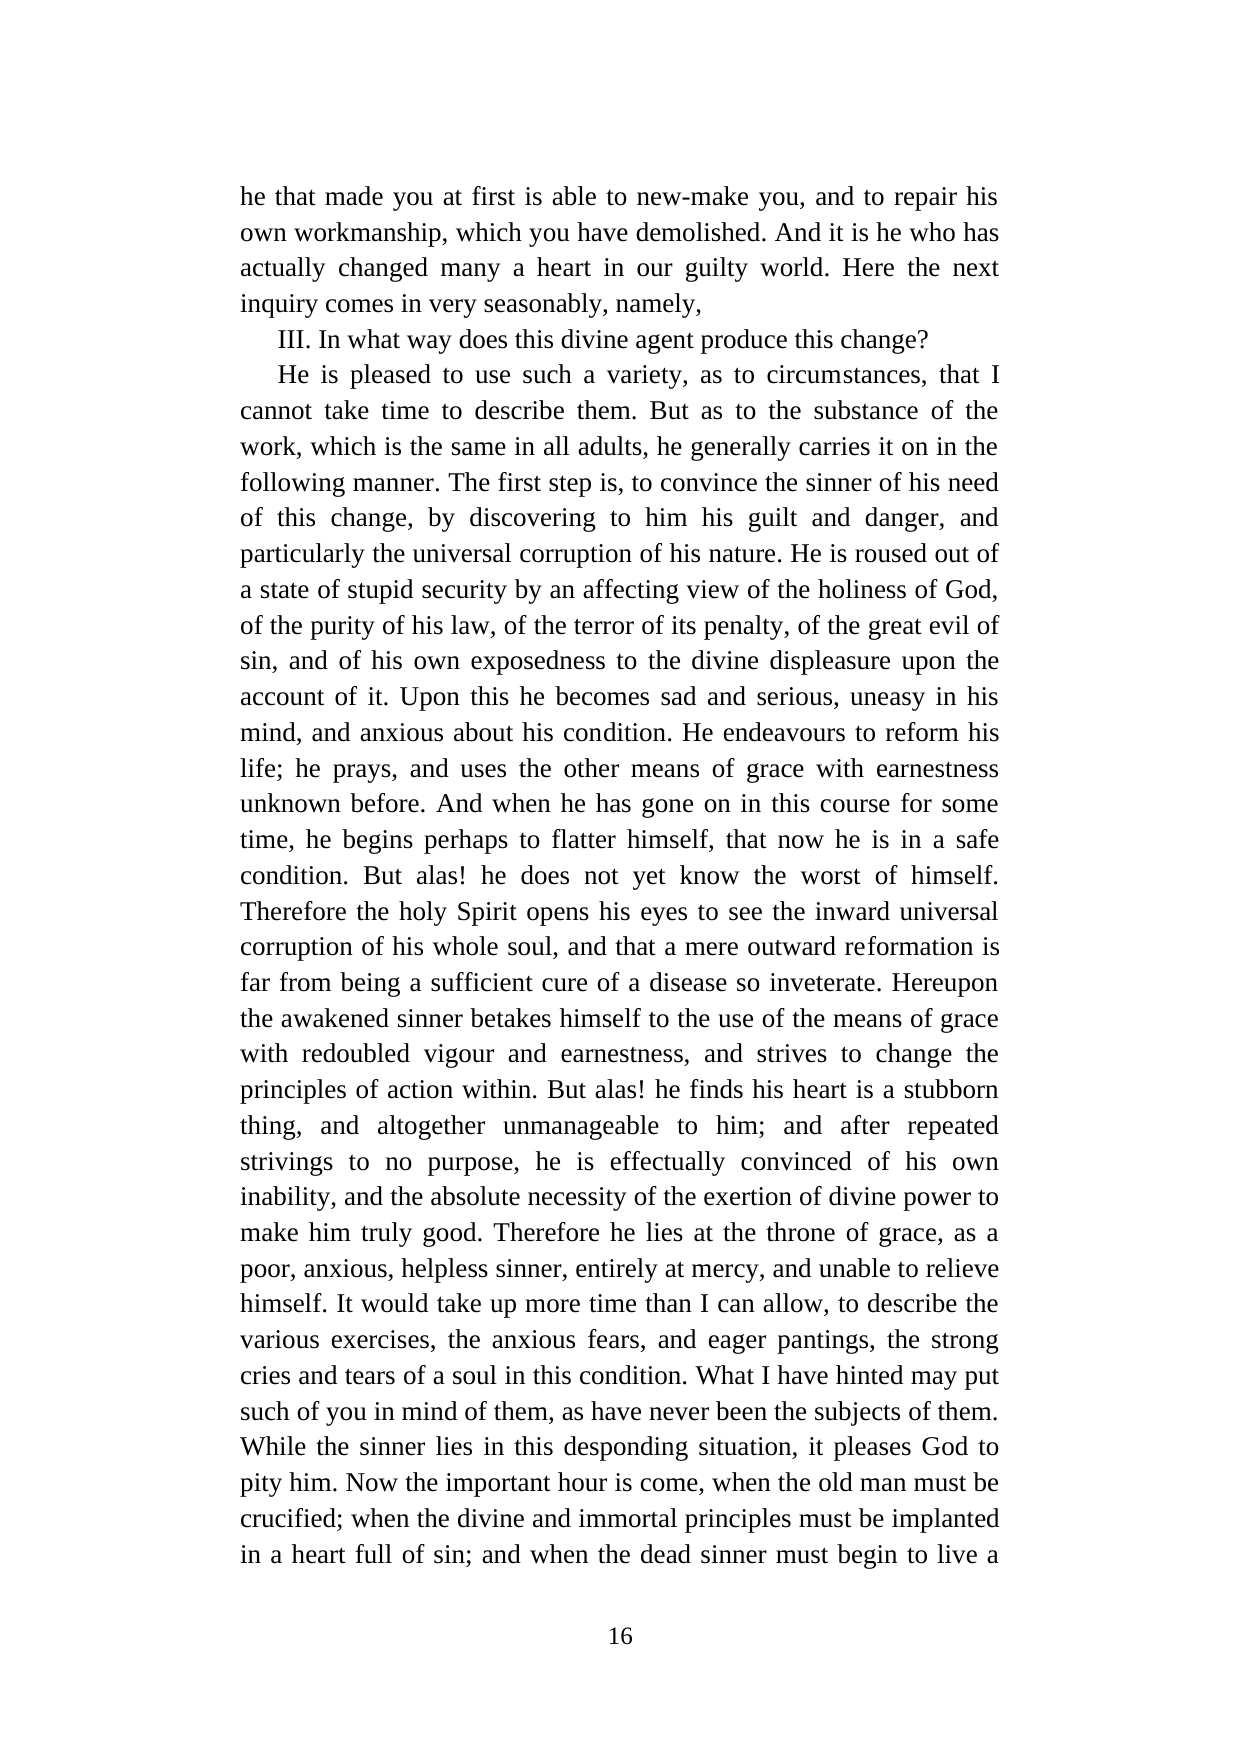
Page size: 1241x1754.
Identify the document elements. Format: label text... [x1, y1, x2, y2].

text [240, 180, 1000, 318]
text III. In what way does this divine agent produce this change? [240, 323, 1000, 354]
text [240, 359, 1000, 1569]
